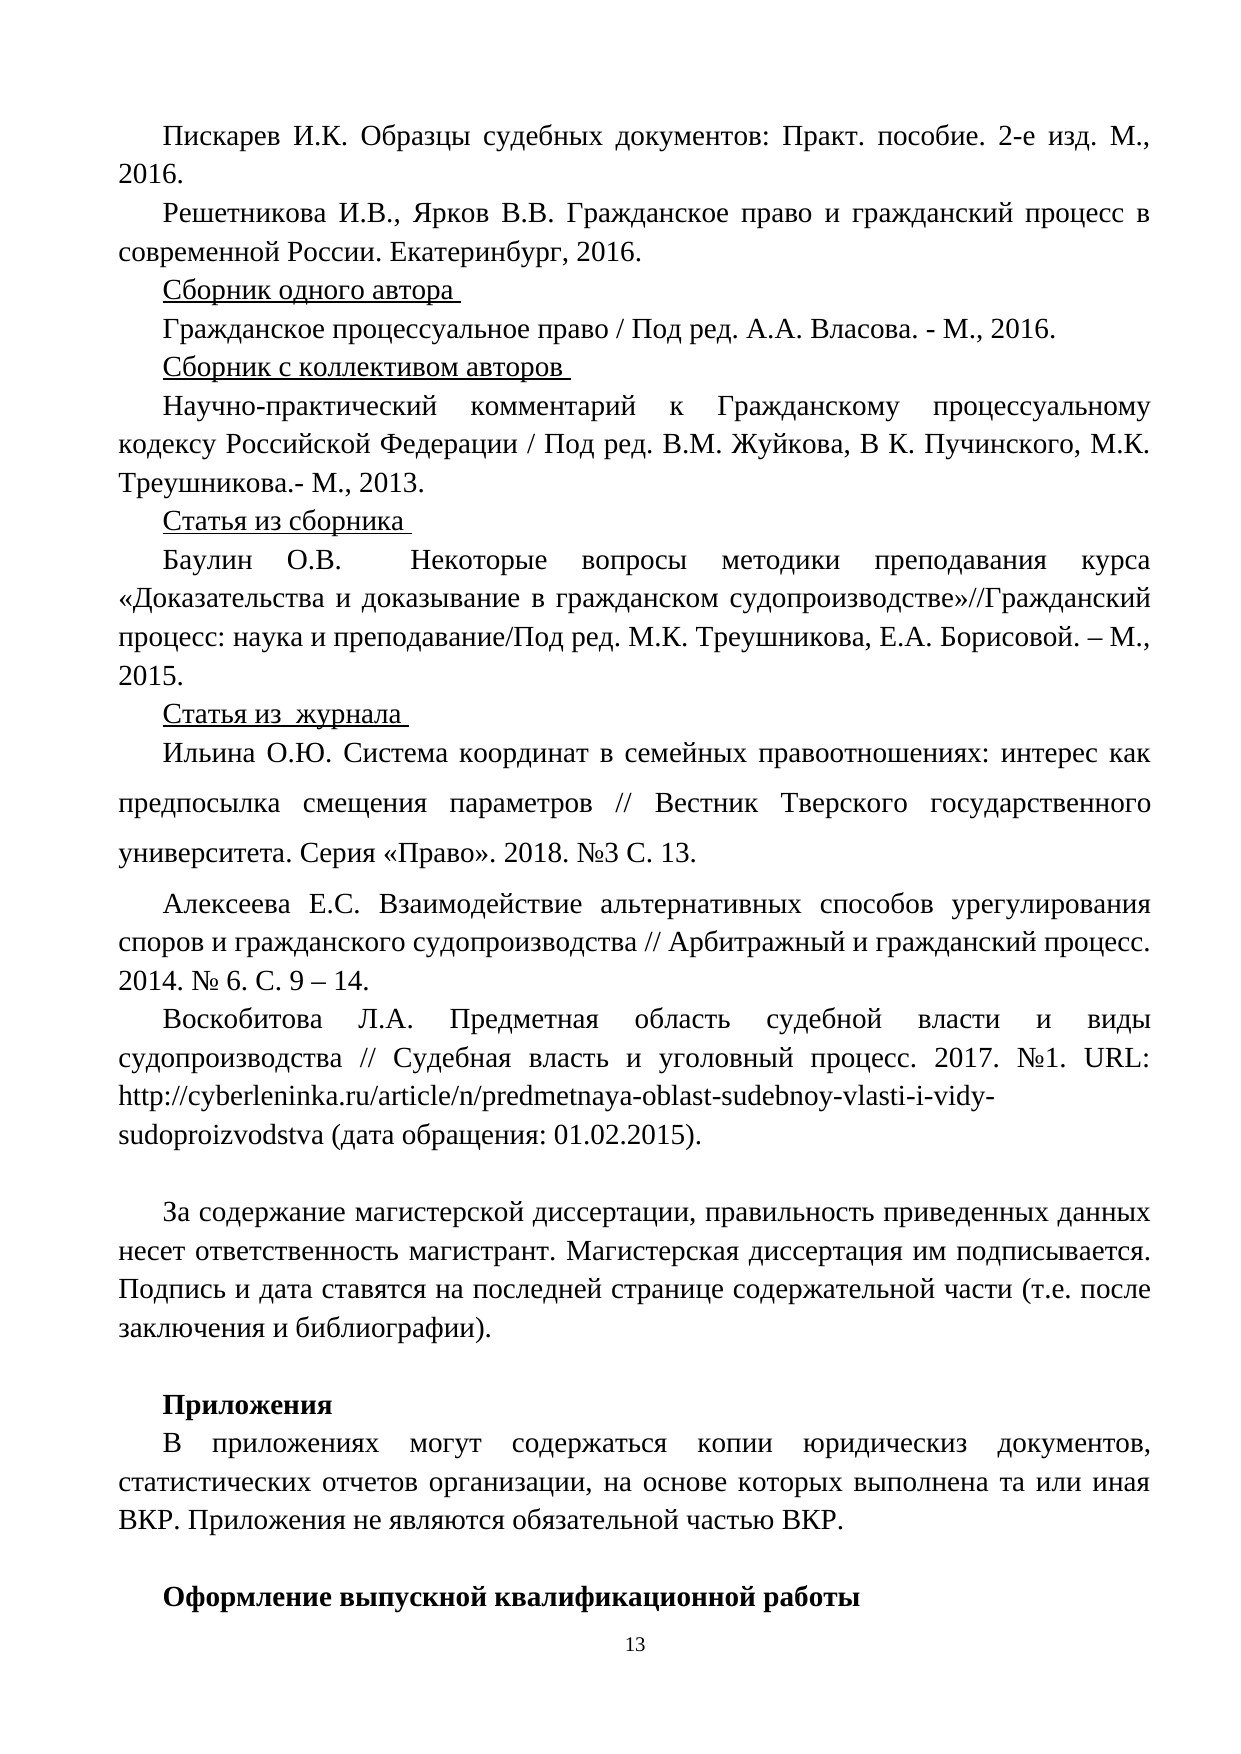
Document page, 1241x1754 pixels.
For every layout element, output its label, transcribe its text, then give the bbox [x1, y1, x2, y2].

text Сборник одного автора [118, 272, 1152, 306]
text Научно-практический комментарий к Гражданскому процессуальному кодексу Российской Федерации / Под ред. В.М. Жуйкова, В К. Пучинского, М.К. Треушникова.- М., 2013. [118, 388, 1152, 498]
text Баулин О.В. Некоторые вопросы методики преподавания курса «Доказательства и доказывание в гражданском судопроизводстве»//Гражданский процесс: наука и преподавание/Под ред. М.К. Треушникова, Е.А. Борисовой. – М., 2015. [118, 542, 1152, 691]
text Сборник с коллективом авторов [118, 349, 1152, 383]
text Решетникова И.В., Ярков В.В. Гражданское право и гражданский процесс в современной России. Екатеринбург, 2016. [118, 195, 1152, 267]
text Приложения [118, 1387, 1152, 1420]
text Гражданское процессуальное право / Под ред. А.А. Власова. - М., 2016. [118, 311, 1152, 344]
text Алексеева Е.С. Взаимодействие альтернативных способов урегулирования споров и гражданского судопроизводства // Арбитражный и гражданский процесс. 2014. № 6. С. 9 – 14. [118, 886, 1152, 996]
text В приложениях могут содержаться копии юридическиз документов, статистических отчетов организации, на основе которых выполнена та или иная ВКР. Приложения не являются обязательной частью ВКР. [118, 1425, 1152, 1536]
text Статья из журнала [118, 696, 1152, 730]
text Пискарев И.К. Образцы судебных документов: Практ. пособие. 2-е изд. М., 2016. [118, 118, 1152, 190]
text Воскобитова Л.А. Предметная область судебной власти и виды судопроизводства // Судебная власть и уголовный процесс. 2017. №1. URL: http://cyberleninka.ru/article/n/predmetnaya-oblast-sudebnoy-vlasti-i-vidy-sudoproizvodstva (дата обращения: 01.02.2015). [118, 1001, 1152, 1151]
text За содержание магистерской диссертации, правильность приведенных данных несет ответственность магистрант. Магистерская диссертация им подписывается. Подпись и дата ставятся на последней странице содержательной части (т.е. после заключения и библиографии). [118, 1194, 1152, 1343]
text Оформление выпускной квалификационной работы [118, 1579, 1152, 1613]
text Ильина О.Ю. Система координат в семейных правоотношениях: интерес как предпосылка смещения параметров // Вестник Тверского государственного университета. Серия «Право». 2018. №3 С. 13. [118, 735, 1152, 869]
text Статья из сборника [118, 503, 1152, 537]
